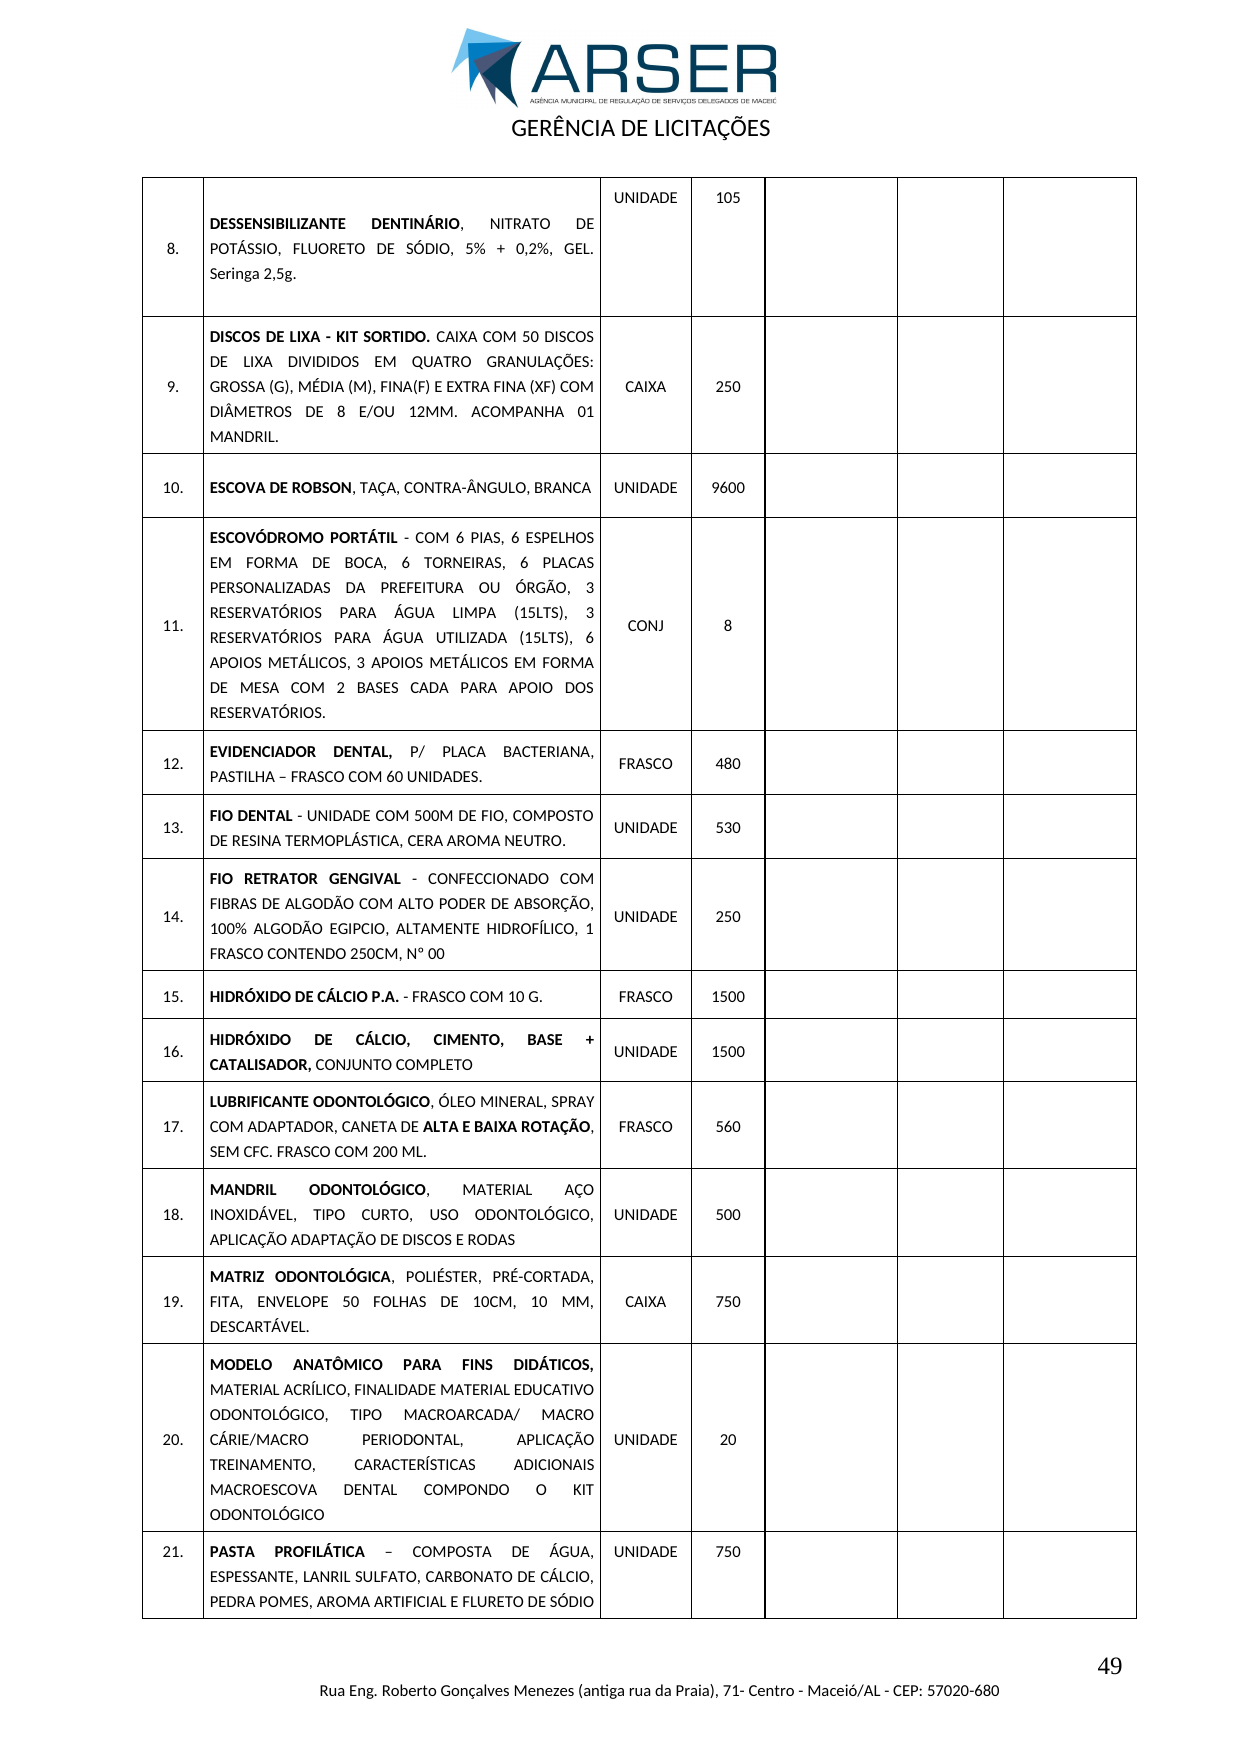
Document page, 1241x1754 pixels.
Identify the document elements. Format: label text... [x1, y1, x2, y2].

table_cell [766, 795, 897, 858]
table_cell 1500 [692, 1019, 764, 1081]
table_cell UNIDADE [601, 1532, 691, 1618]
table_cell [143, 1019, 203, 1081]
table_cell [143, 454, 203, 517]
table_cell [1004, 1082, 1136, 1168]
table_cell 480 [692, 731, 764, 794]
table_cell [1004, 731, 1136, 794]
table_cell [143, 859, 203, 970]
table_cell HIDRÓXIDO DE CÁLCIO P.A. - FRASCO COM 10 G. [204, 971, 600, 1018]
table_cell UNIDADE [601, 178, 691, 316]
table_cell [1004, 1019, 1136, 1081]
table_cell [766, 1019, 897, 1081]
table_cell [143, 1082, 203, 1168]
table_cell ESCOVA DE ROBSON, TAÇA, CONTRA-ÂNGULO, BRANCA [204, 454, 600, 517]
table_cell [898, 859, 1003, 970]
table_cell UNIDADE [601, 1019, 691, 1081]
table_cell [766, 1257, 897, 1343]
table_cell 250 [692, 859, 764, 970]
picture [451, 28, 777, 108]
table_cell [766, 971, 897, 1018]
table_cell 9600 [692, 454, 764, 517]
table_cell [143, 178, 203, 316]
table_cell FRASCO [601, 1082, 691, 1168]
table_cell [766, 859, 897, 970]
table_cell 560 [692, 1082, 764, 1168]
table_cell [898, 317, 1003, 453]
table_cell [766, 1344, 897, 1531]
table_cell FRASCO [601, 971, 691, 1018]
table_cell DISCOS DE LIXA - KIT SORTIDO. CAIXA COM 50 DISCOS DE LIXA DIVIDIDOS EM QUATRO GRANULAÇÕES: GROSSA (G), MÉDIA (M), FINA(F) E EXTRA FINA (XF) COM DIÂMETROS DE 8 E/OU 12MM. ACOMPANHA 01 MANDRIL. [204, 317, 600, 453]
table_cell ESCOVÓDROMO PORTÁTIL - COM 6 PIAS, 6 ESPELHOS EM FORMA DE BOCA, 6 TORNEIRAS, 6 PLACAS PERSONALIZADAS DA PREFEITURA OU ÓRGÃO, 3 RESERVATÓRIOS PARA ÁGUA LIMPA (15LTS), 3 RESERVATÓRIOS PARA ÁGUA UTILIZADA (15LTS), 6 APOIOS METÁLICOS, 3 APOIOS METÁLICOS EM FORMA DE MESA COM 2 BASES CADA PARA APOIO DOS RESERVATÓRIOS. [204, 518, 600, 729]
table_cell [766, 178, 897, 316]
table_cell [143, 317, 203, 453]
table_cell [766, 454, 897, 517]
table_cell [143, 1532, 203, 1618]
table_cell UNIDADE [601, 1344, 691, 1531]
table_cell UNIDADE [601, 795, 691, 858]
table_cell LUBRIFICANTE ODONTOLÓGICO, ÓLEO MINERAL, SPRAY COM ADAPTADOR, CANETA DE ALTA E BAIXA ROTAÇÃO, SEM CFC. FRASCO COM 200 ML. [204, 1082, 600, 1168]
table_cell [766, 317, 897, 453]
table_cell [898, 1082, 1003, 1168]
table_cell [766, 1169, 897, 1256]
table_cell [1004, 178, 1136, 316]
table_cell [898, 1019, 1003, 1081]
table_cell MATRIZ ODONTOLÓGICA, POLIÉSTER, PRÉ-CORTADA, FITA, ENVELOPE 50 FOLHAS DE 10CM, 10 MM, DESCARTÁVEL. [204, 1257, 600, 1343]
table_cell [1004, 1169, 1136, 1256]
table_cell [143, 1257, 203, 1343]
table_cell [143, 971, 203, 1018]
table_cell [1004, 1532, 1136, 1618]
table_cell 250 [692, 317, 764, 453]
table_cell [898, 518, 1003, 729]
table_cell FIO DENTAL - UNIDADE COM 500M DE FIO, COMPOSTO DE RESINA TERMOPLÁSTICA, CERA AROMA NEUTRO. [204, 795, 600, 858]
table_cell 530 [692, 795, 764, 858]
table_cell [898, 1169, 1003, 1256]
table_cell 1500 [692, 971, 764, 1018]
table_cell [143, 1344, 203, 1531]
table_cell 8 [692, 518, 764, 729]
table_cell [1004, 859, 1136, 970]
table_cell 500 [692, 1169, 764, 1256]
table_cell UNIDADE [601, 859, 691, 970]
table_cell [766, 518, 897, 729]
table_cell [1004, 971, 1136, 1018]
table_cell [898, 1257, 1003, 1343]
table_cell CAIXA [601, 317, 691, 453]
table_cell CONJ [601, 518, 691, 729]
table_cell [898, 178, 1003, 316]
table_cell [898, 731, 1003, 794]
table_cell [1004, 795, 1136, 858]
table_cell HIDRÓXIDO DE CÁLCIO, CIMENTO, BASE + CATALISADOR, CONJUNTO COMPLETO [204, 1019, 600, 1081]
table_cell [766, 1082, 897, 1168]
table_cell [204, 1532, 600, 1618]
table_cell [898, 454, 1003, 517]
table_cell 20 [692, 1344, 764, 1531]
table_cell CAIXA [601, 1257, 691, 1343]
table_cell [898, 795, 1003, 858]
table_cell FIO RETRATOR GENGIVAL - CONFECCIONADO COM FIBRAS DE ALGODÃO COM ALTO PODER DE ABSORÇÃO, 100% ALGODÃO EGIPCIO, ALTAMENTE HIDROFÍLICO, 1 FRASCO CONTENDO 250CM, Nº 00 [204, 859, 600, 970]
table_cell [1004, 454, 1136, 517]
table_cell [1004, 1344, 1136, 1531]
picture [771, 67, 777, 76]
table_cell MANDRIL ODONTOLÓGICO, MATERIAL AÇO INOXIDÁVEL, TIPO CURTO, USO ODONTOLÓGICO, APLICAÇÃO ADAPTAÇÃO DE DISCOS E RODAS [204, 1169, 600, 1256]
table_cell 105 [692, 178, 764, 316]
table_cell UNIDADE [601, 454, 691, 517]
table_cell [143, 518, 203, 729]
table_cell DESSENSIBILIZANTE DENTINÁRIO, NITRATO DE POTÁSSIO, FLUORETO DE SÓDIO, 5% + 0,2%, GEL. Seringa 2,5g. [204, 178, 600, 316]
table_cell 750 [692, 1532, 764, 1618]
picture [743, 50, 771, 69]
table_cell [898, 971, 1003, 1018]
table_cell EVIDENCIADOR DENTAL, P/ PLACA BACTERIANA, PASTILHA – FRASCO COM 60 UNIDADES. [204, 731, 600, 794]
table_cell 750 [692, 1257, 764, 1343]
table_cell [1004, 518, 1136, 729]
table_cell [1004, 317, 1136, 453]
table_cell [898, 1532, 1003, 1618]
table_cell MODELO ANATÔMICO PARA FINS DIDÁTICOS, MATERIAL ACRÍLICO, FINALIDADE MATERIAL EDUCATIVO ODONTOLÓGICO, TIPO MACROARCADA/ MACRO CÁRIE/MACRO PERIODONTAL, APLICAÇÃO TREINAMENTO, CARACTERÍSTICAS ADICIONAIS MACROESCOVA DENTAL COMPONDO O KIT ODONTOLÓGICO [204, 1344, 600, 1531]
table_cell [1004, 1257, 1136, 1343]
table_cell [143, 795, 203, 858]
table_cell [143, 731, 203, 794]
table_cell [143, 1169, 203, 1256]
table_cell UNIDADE [601, 1169, 691, 1256]
table_cell [766, 1532, 897, 1618]
table_cell [898, 1344, 1003, 1531]
table_cell FRASCO [601, 731, 691, 794]
table_cell [766, 731, 897, 794]
